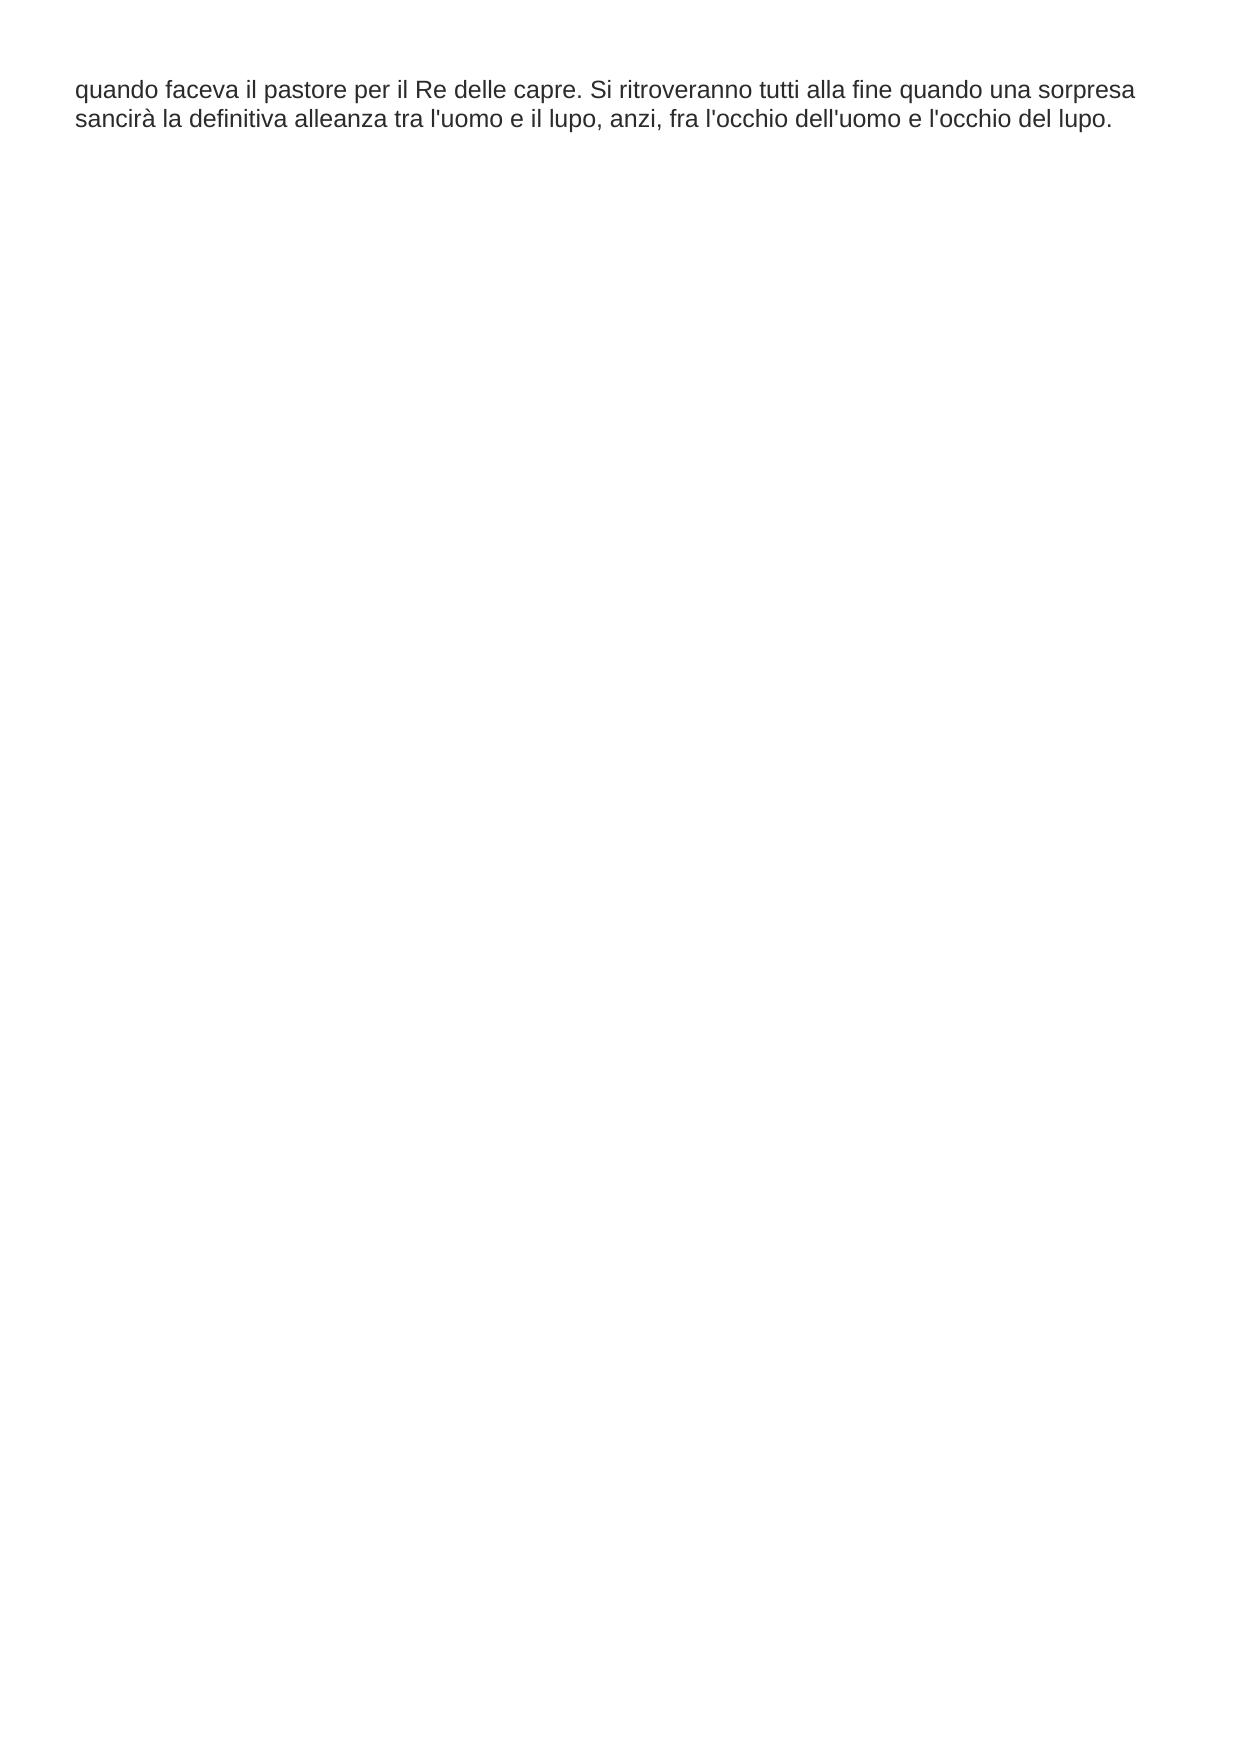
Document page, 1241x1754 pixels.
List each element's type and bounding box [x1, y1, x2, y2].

text [75, 75, 1165, 132]
